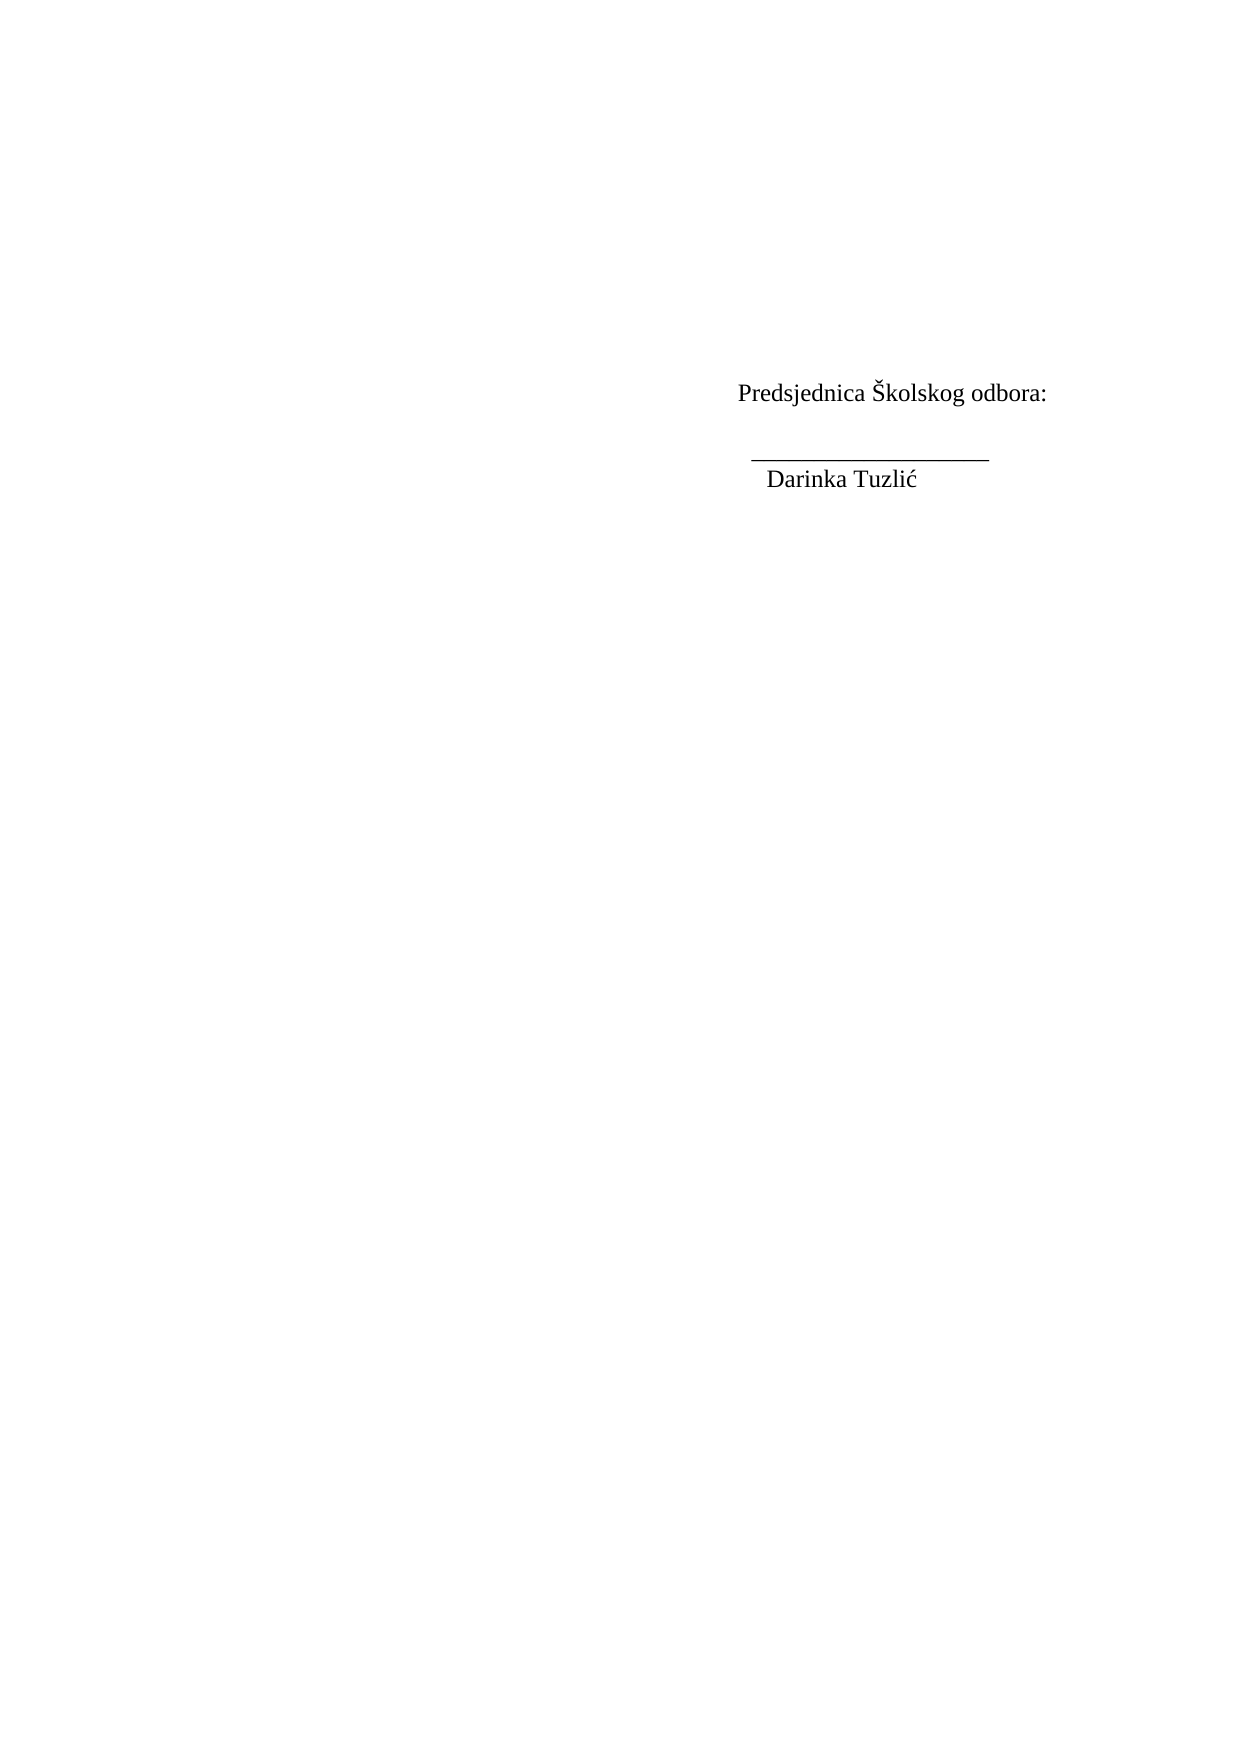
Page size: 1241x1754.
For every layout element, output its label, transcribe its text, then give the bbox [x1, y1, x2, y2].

text Darinka Tuzlić [148, 464, 1093, 493]
text Predsjednica Školskog odbora: [664, 378, 1093, 406]
text ___________________ [148, 435, 1093, 464]
